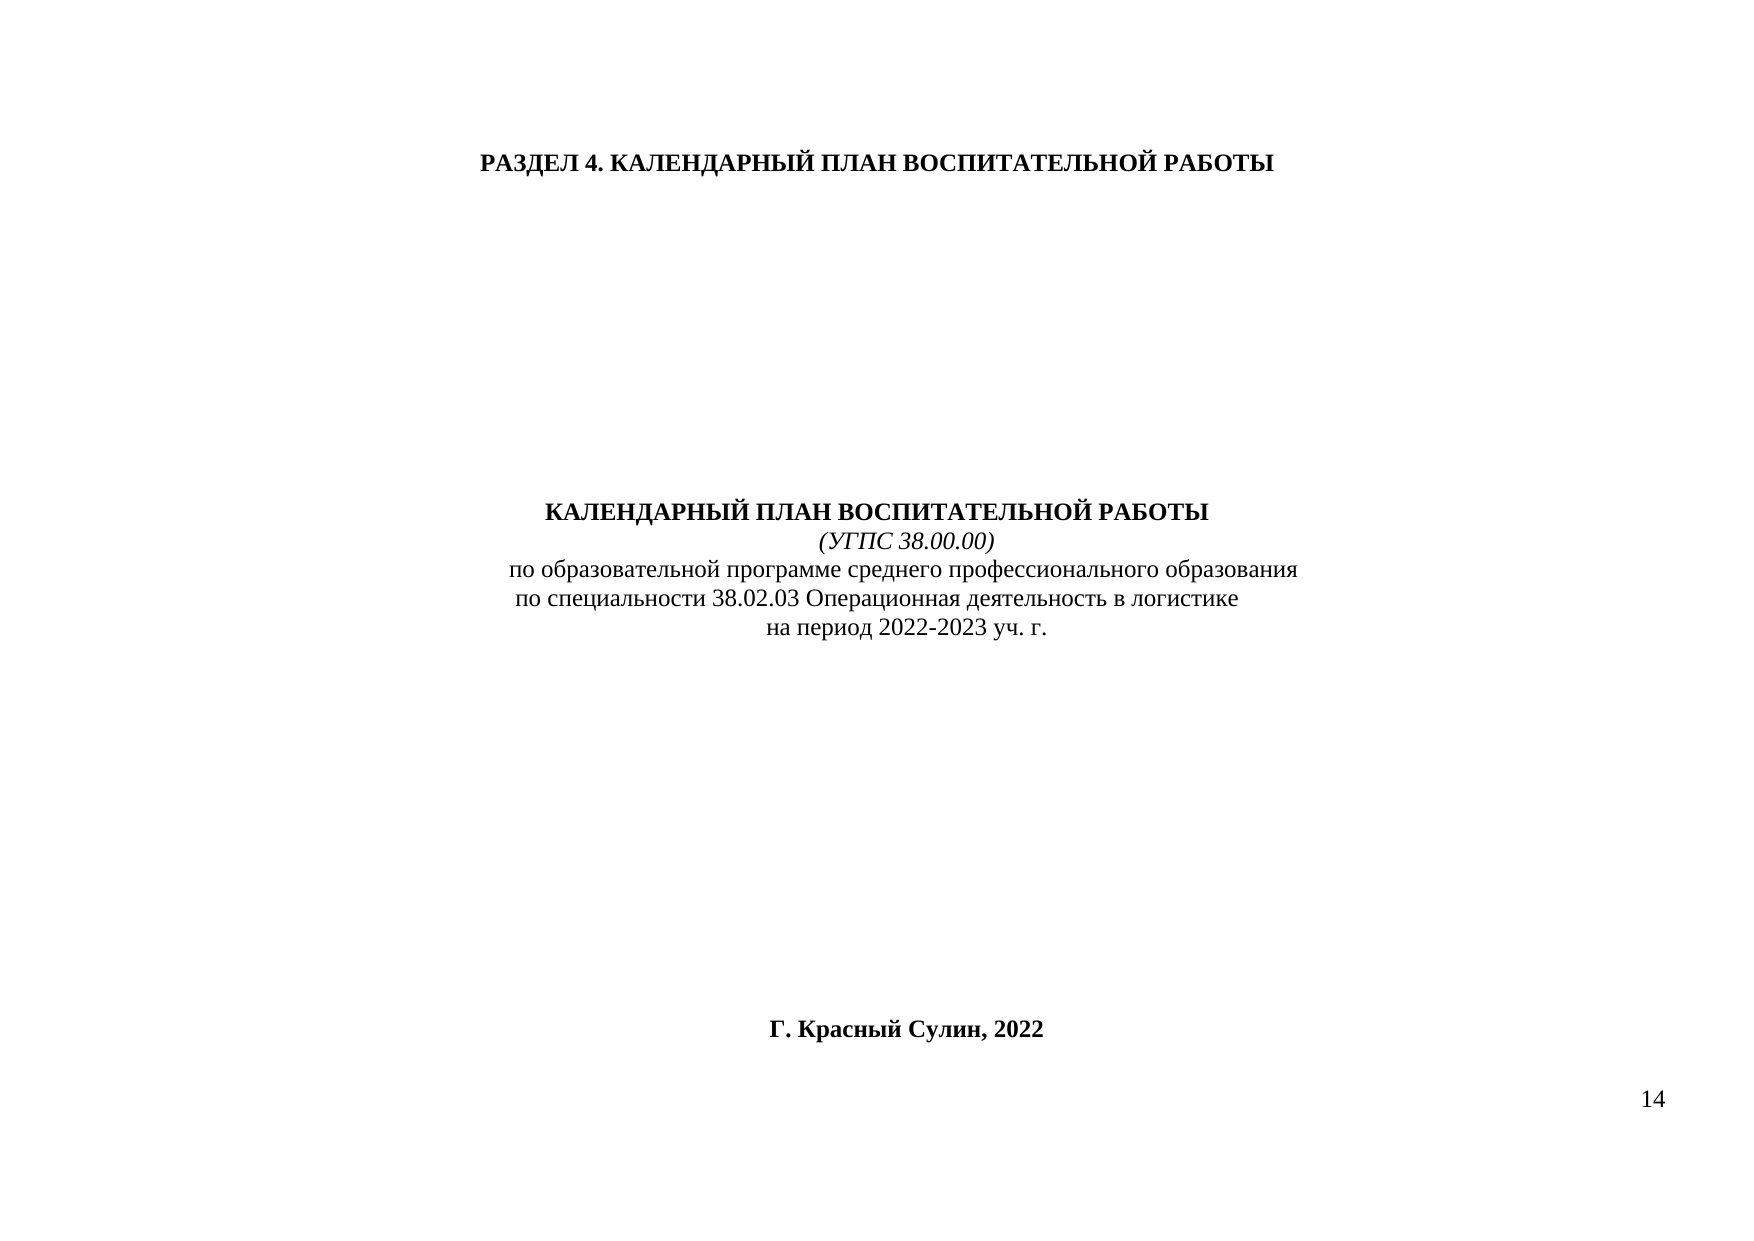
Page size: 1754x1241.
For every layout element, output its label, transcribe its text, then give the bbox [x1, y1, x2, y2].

text на период 2022-2023 уч. г. [89, 612, 1665, 641]
text (УГПС 38.00.00) [89, 526, 1665, 554]
text Г. Красный Сулин, 2022 [89, 1014, 1665, 1043]
text по образовательной программе среднего профессионального образования по специальности 38.02.03 Операционная деятельность в логистике [89, 554, 1665, 612]
text КАЛЕНДАРНЫЙ ПЛАН ВОСПИТАТЕЛЬНОЙ РАБОТЫ [89, 497, 1665, 526]
subtitle РАЗДЕЛ 4. КАЛЕНДАРНЫЙ ПЛАН ВОСПИТАТЕЛЬНОЙ РАБОТЫ [89, 148, 1665, 176]
